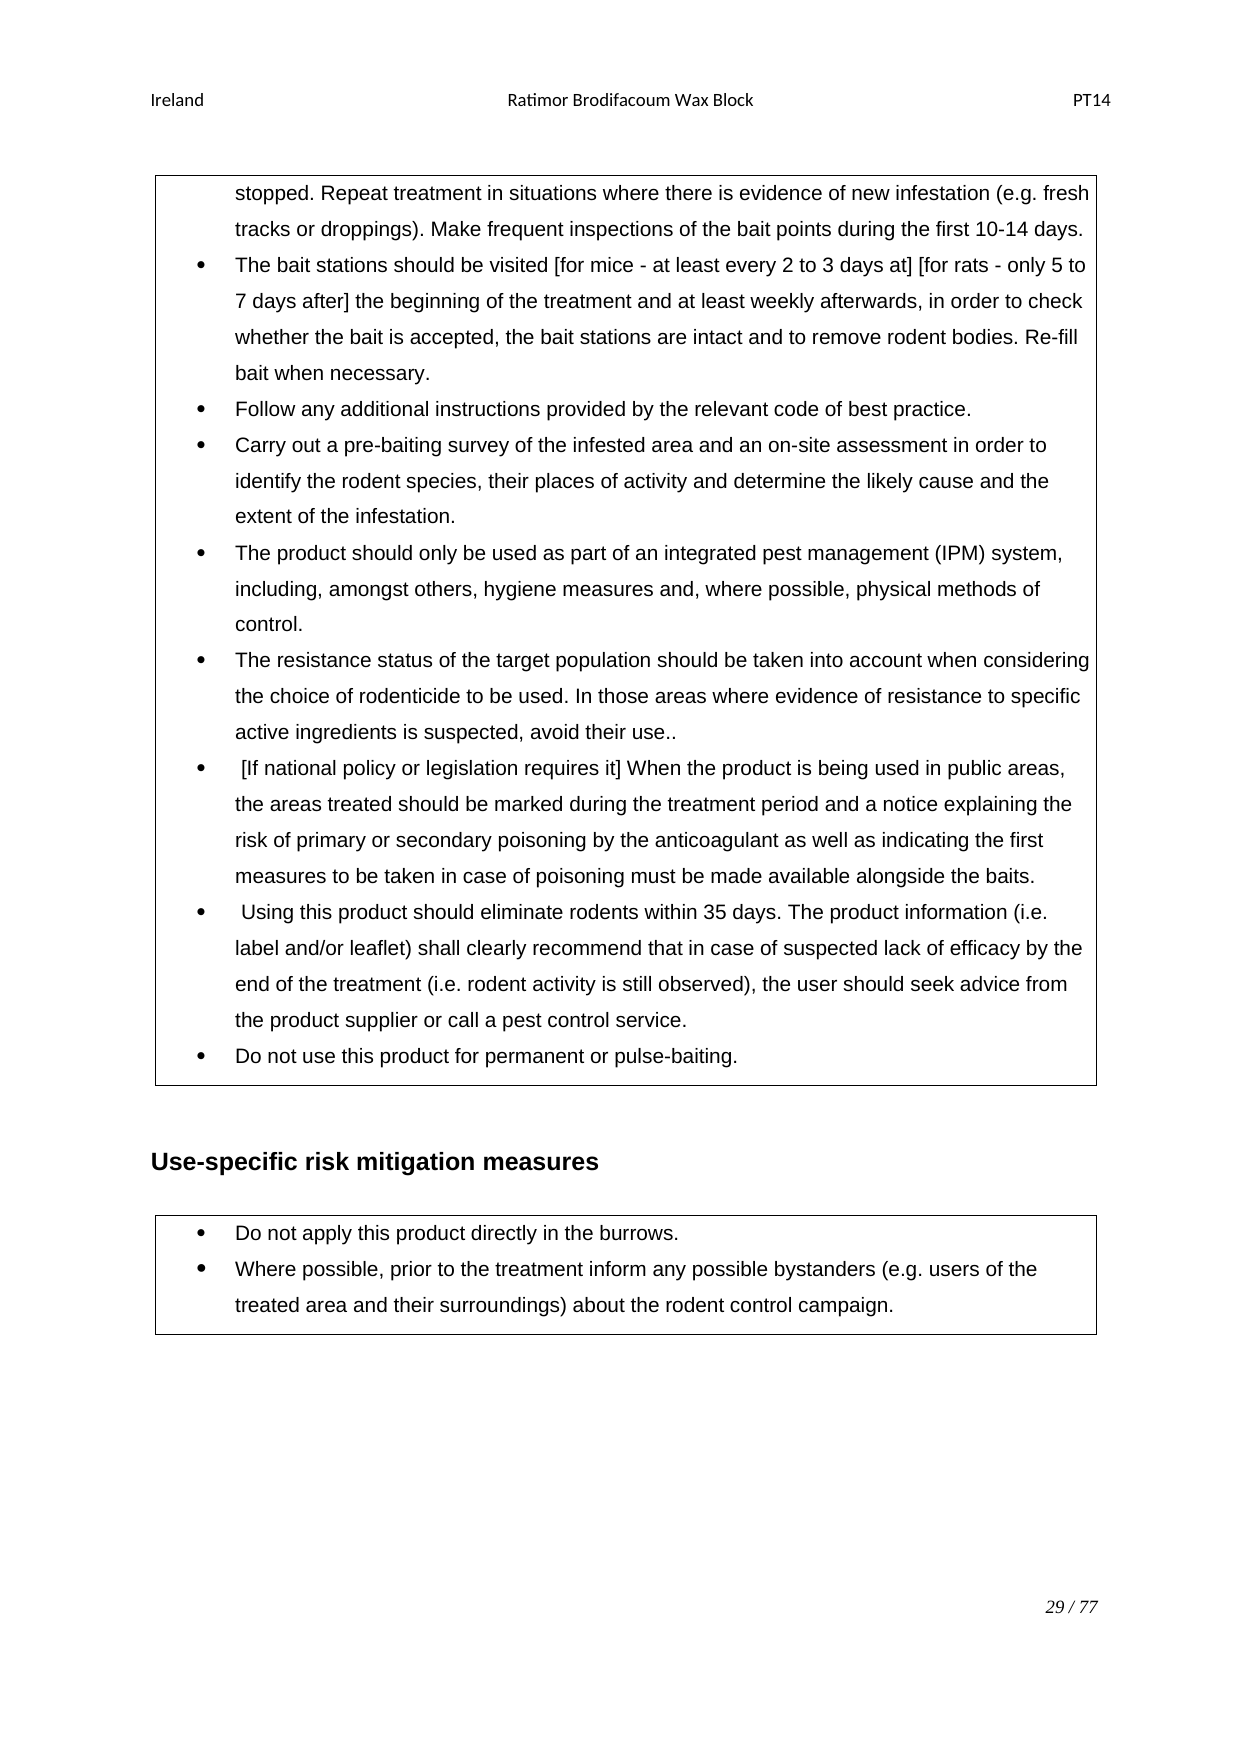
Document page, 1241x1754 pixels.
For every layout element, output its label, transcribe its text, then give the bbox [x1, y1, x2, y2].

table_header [156, 176, 1096, 1085]
table_header Do not apply this product directly in the burrows. Where possible, prior to the treatment inform any possible bystanders (e.g. users of the treated area and their surroundings) about the rodent control campaign. [156, 1216, 1096, 1334]
list Use-specific risk mitigation measures [151, 1147, 1110, 1176]
